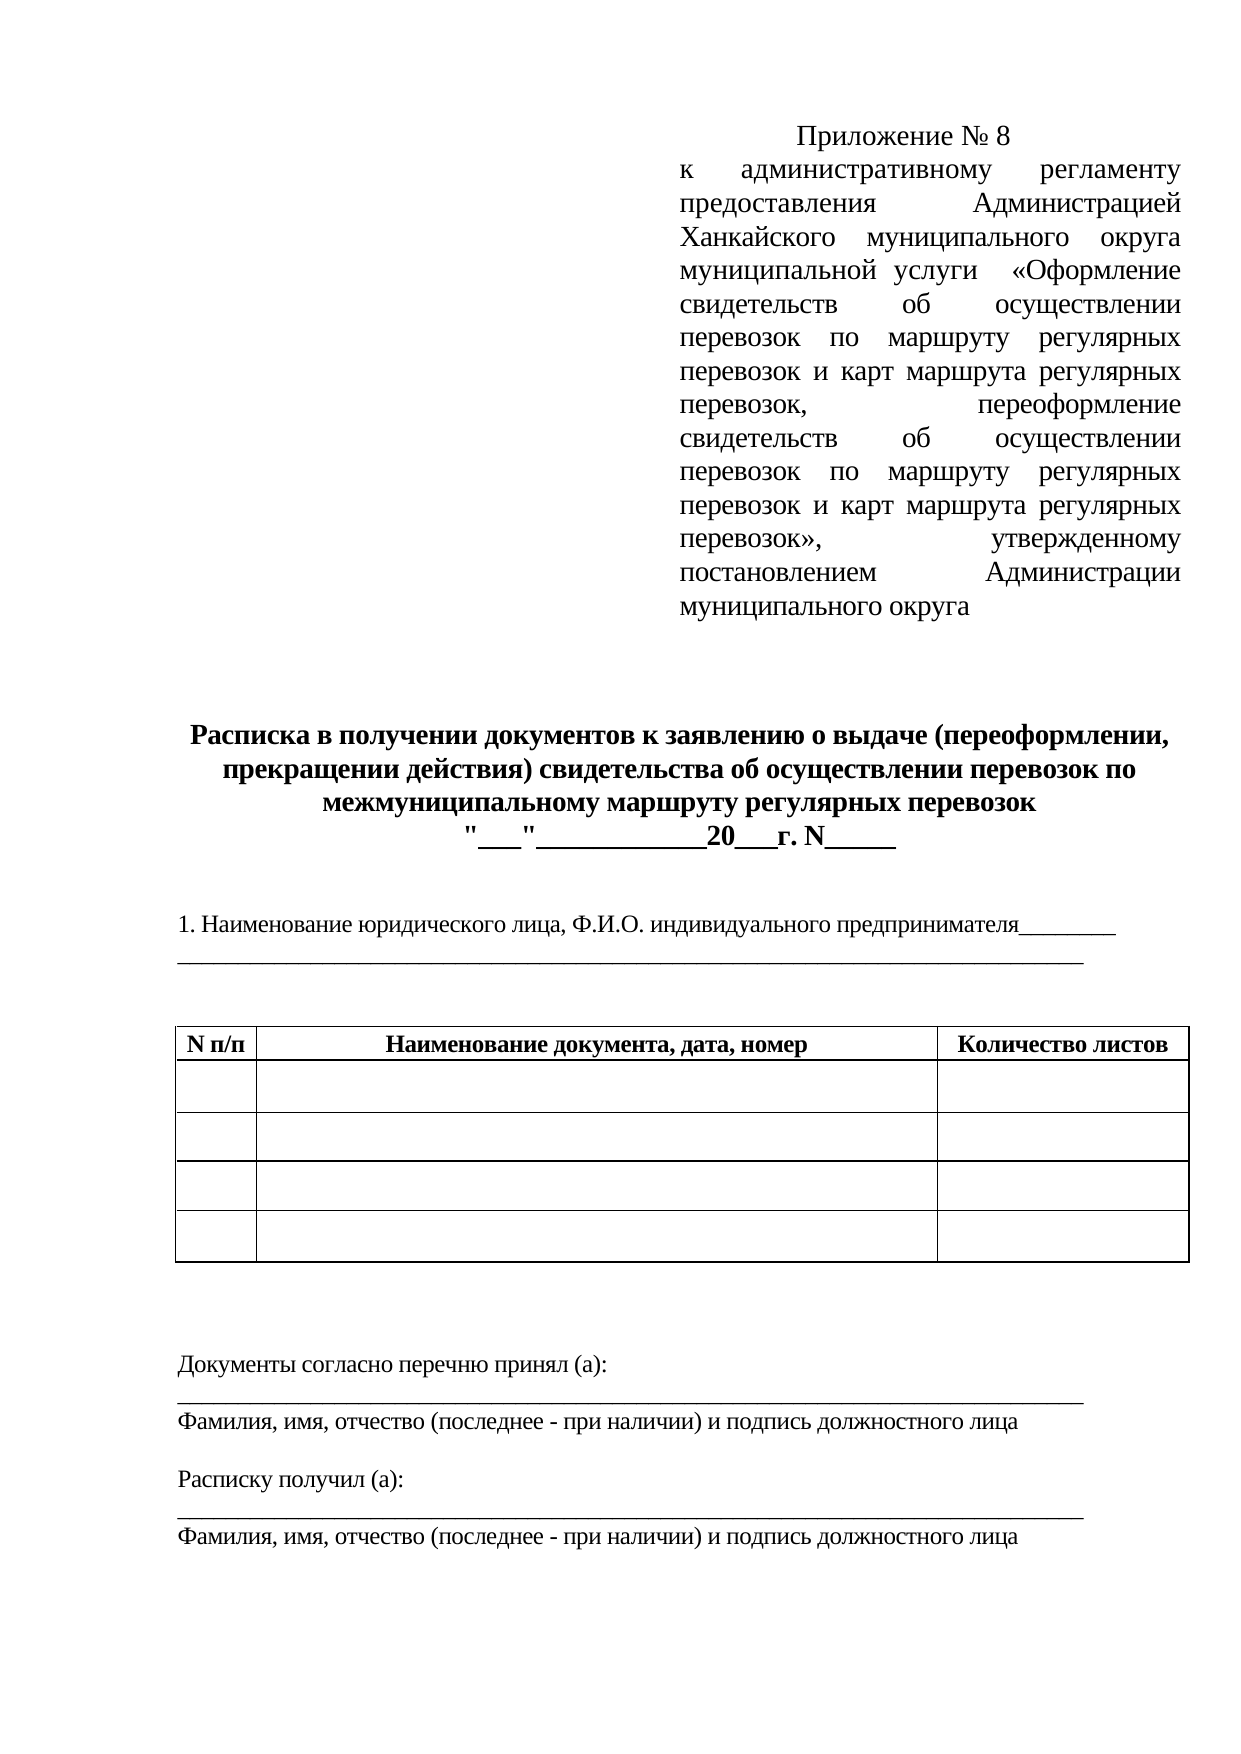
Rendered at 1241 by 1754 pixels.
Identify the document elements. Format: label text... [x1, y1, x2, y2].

table_cell [176, 1161, 256, 1209]
text Документы согласно перечню принял (а): ___________________________________________________________________________ Фамилия, имя, отчество (последнее - при наличии) и подпись должностного лица Расписку получил (а): ___________________________________________________________________________ Фамилия, имя, отчество (последнее - при наличии) и подпись должностного лица [177, 1349, 1181, 1550]
table_cell [938, 1162, 1188, 1209]
table_cell [938, 1061, 1188, 1111]
table_cell N п/п [176, 1027, 256, 1059]
table_cell Количество листов [938, 1027, 1188, 1059]
table_cell [257, 1061, 937, 1111]
table_cell [176, 1113, 256, 1160]
table_cell [257, 1113, 937, 1160]
text 1. Наименование юридического лица, Ф.И.О. индивидуального предпринимателя________ ___________________________________________________________________________ [177, 881, 1181, 995]
table_cell [257, 1211, 937, 1261]
text Расписка в получении документов к заявлению о выдаче (переоформлении, прекращении действия) свидетельства об осуществлении перевозок по межмуниципальному маршруту регулярных перевозок "___"____________20___г. N_____ [177, 717, 1181, 852]
text Приложение № 8 [679, 118, 1181, 152]
table_cell [257, 1162, 937, 1209]
table_cell [176, 1060, 256, 1111]
text к административному регламенту предоставления Администрацией Ханкайского муниципального округа муниципальной услуги «Оформление свидетельств об осуществлении перевозок по маршруту регулярных перевозок и карт маршрута регулярных перевозок, переоформление свидетельств об осуществлении перевозок по маршруту регулярных перевозок и карт маршрута регулярных перевозок», утвержденному постановлением Администрации муниципального округа [679, 152, 1181, 621]
table_cell [938, 1211, 1188, 1261]
table_cell [938, 1113, 1188, 1160]
table_cell Наименование документа, дата, номер [257, 1027, 937, 1059]
table_cell [176, 1211, 256, 1261]
